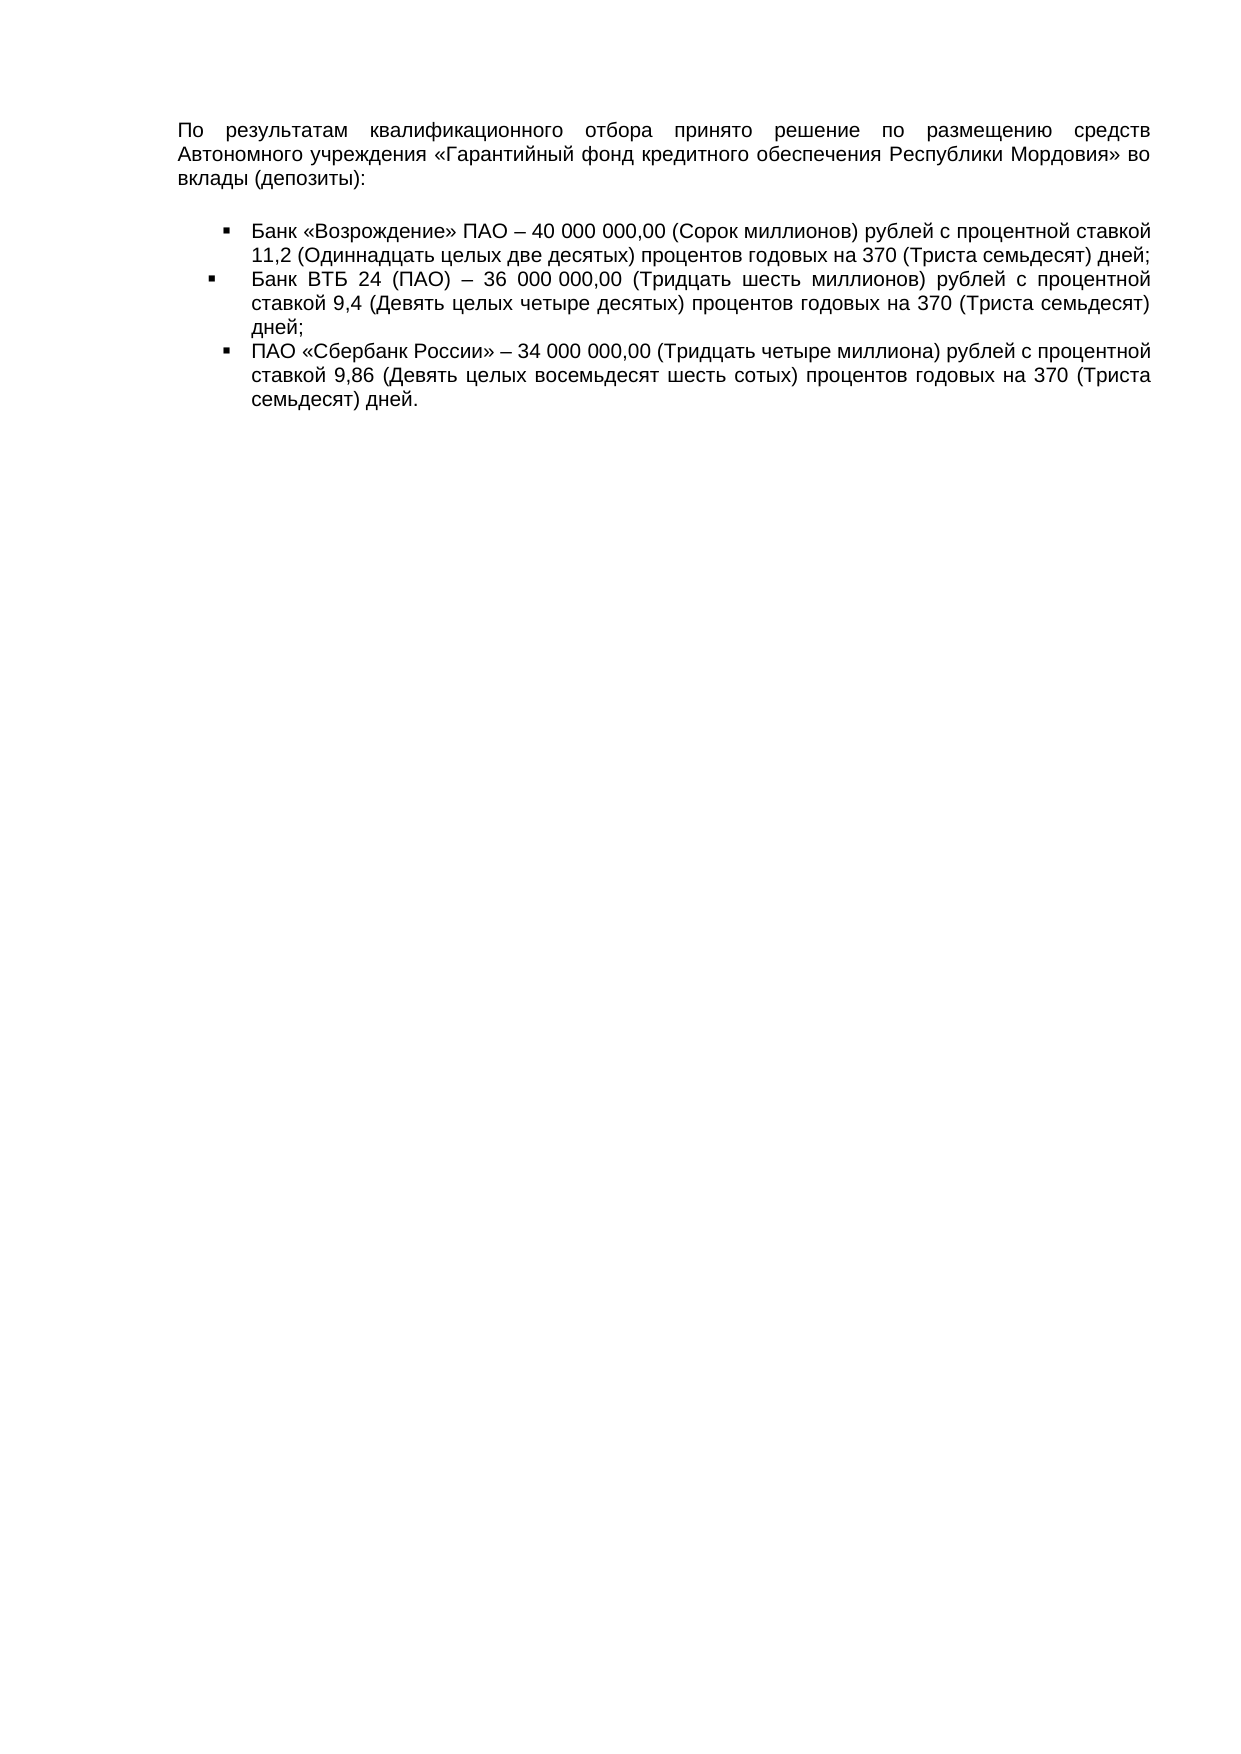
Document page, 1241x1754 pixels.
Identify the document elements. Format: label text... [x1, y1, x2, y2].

list Банк «Возрождение» ПАО – 40 000 000,00 (Сорок миллионов) рублей с процентной ставкой 11,2 (Одиннадцать целых две десятых) процентов годовых на 370 (Триста семьдесят) дней; [222, 219, 1152, 267]
list Банк ВТБ 24 (ПАО) – 36 000 000,00 (Тридцать шесть миллионов) рублей с процентной ставкой 9,4 (Девять целых четыре десятых) процентов годовых на 370 (Триста семьдесят) дней; [207, 267, 1152, 339]
text По результатам квалификационного отбора принято решение по размещению средств Автономного учреждения «Гарантийный фонд кредитного обеспечения Республики Мордовия» во вклады (депозиты): [177, 118, 1152, 190]
list ПАО «Сбербанк России» – 34 000 000,00 (Тридцать четыре миллиона) рублей с процентной ставкой 9,86 (Девять целых восемьдесят шесть сотых) процентов годовых на 370 (Триста семьдесят) дней. [222, 339, 1152, 411]
